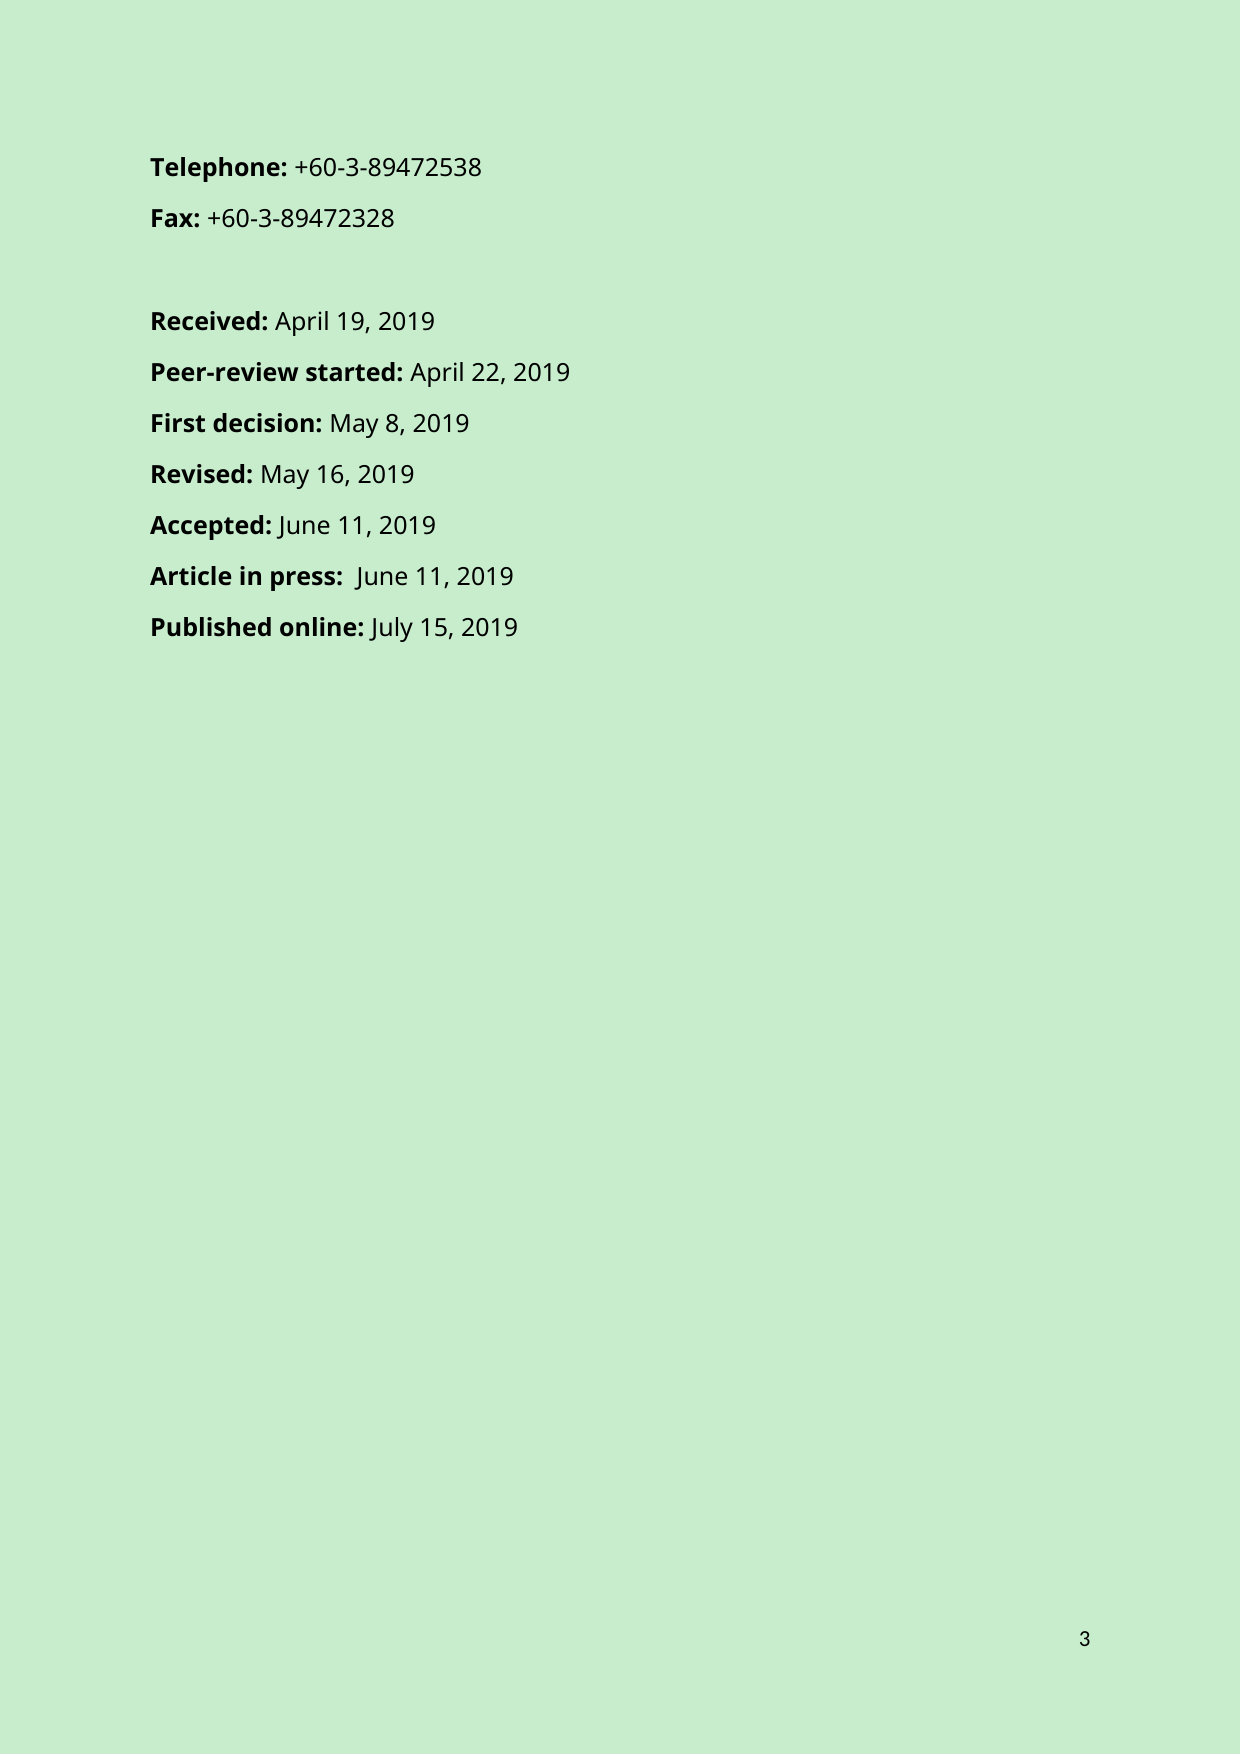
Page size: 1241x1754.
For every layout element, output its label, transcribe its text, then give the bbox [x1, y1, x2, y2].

text Fax: +60-3-89472328 [150, 201, 1090, 235]
text Received: April 19, 2019 [150, 303, 1090, 337]
text Revised: May 16, 2019 [150, 456, 1090, 490]
text Published online: July 15, 2019 [150, 609, 1090, 643]
text Accepted: June 11, 2019 [150, 507, 1090, 541]
text Article in press: June 11, 2019 [150, 558, 1090, 592]
text Telephone: +60-3-89472538 [150, 150, 1090, 184]
text Peer-review started: April 22, 2019 [150, 354, 1090, 388]
text First decision: May 8, 2019 [150, 405, 1090, 439]
